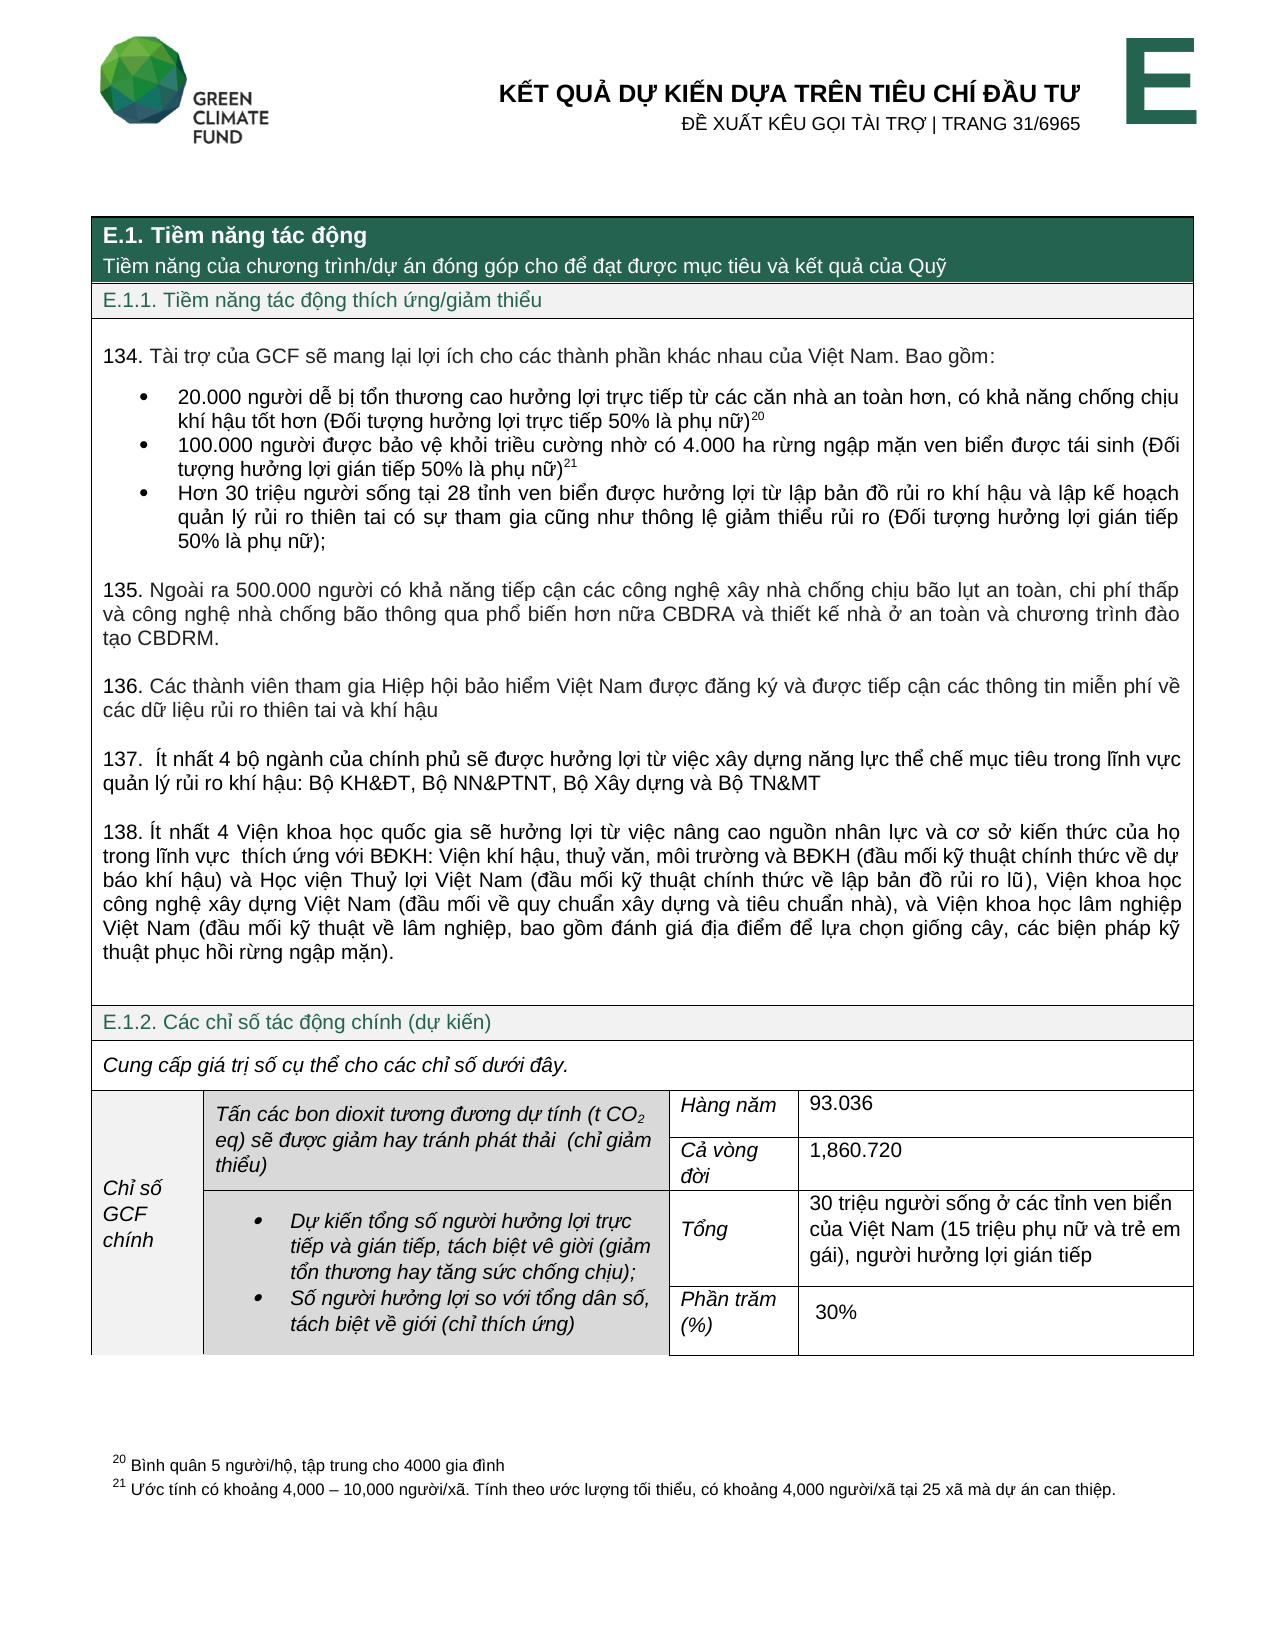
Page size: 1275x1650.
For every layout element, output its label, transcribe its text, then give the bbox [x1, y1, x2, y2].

table_cell 30 triệu người sống ở các tỉnh ven biển của Việt Nam (15 triệu phụ nữ và trẻ em gái), người hưởng lợi gián tiếp [799, 1191, 1193, 1286]
table_cell Cung cấp giá trị số cụ thể cho các chỉ số dưới đây. [92, 1041, 1193, 1090]
table_cell E.1.1. Tiềm năng tác động thích ứng/giảm thiểu [92, 284, 1193, 318]
picture [95, 32, 275, 147]
table_cell Tấn các bon dioxit tương đương dự tính (t CO2 eq) sẽ được giảm hay tránh phát thải (chỉ giảm thiểu) [204, 1091, 669, 1190]
table_cell Tổng [670, 1191, 798, 1286]
table_cell Cả vòng đời [670, 1138, 798, 1190]
table_cell Chỉ số GCF chính [92, 1091, 204, 1355]
table_cell E.1.2. Các chỉ số tác động chính (dự kiến) [92, 1006, 1193, 1040]
table_cell Tài trợ của GCF sẽ mang lại lợi ích cho các thành phần khác nhau của Việt Nam. Bao gồm: 20.000 người dễ bị tổn thương cao hưởng lợi trực tiếp từ các căn nhà an toàn hơn, có khả năng chống chịu khí hậu tốt hơn (Đối tượng hưởng lợi trực tiếp 50% là phụ nữ) 100.000 người được bảo vệ khỏi triều cường nhờ có 4.000 ha rừng ngập mặn ven biển được tái sinh (Đối tượng hưởng lợi gián tiếp 50% là phụ nữ) Hơn 30 triệu người sống tại 28 tỉnh ven biển được hưởng lợi từ lập bản đồ rủi ro khí hậu và lập kế hoạch quản lý rủi ro thiên tai có sự tham gia cũng như thông lệ giảm thiểu rủi ro (Đối tượng hưởng lợi gián tiếp 50% là phụ nữ); Ngoài ra 500.000 người có khả năng tiếp cận các công nghệ xây nhà chống chịu bão lụt an toàn, chi phí thấp và công nghệ nhà chống bão thông qua phổ biến hơn nữa CBDRA và thiết kế nhà ở an toàn và chương trình đào tạo CBDRM. Các thành viên tham gia Hiệp hội bảo hiểm Việt Nam được đăng ký và được tiếp cận các thông tin miễn phí về các dữ liệu rủi ro thiên tai và khí hậu Ít nhất 4 bộ ngành của chính phủ sẽ được hưởng lợi từ việc xây dựng năng lực thể chế mục tiêu trong lĩnh vực quản lý rủi ro khí hậu: Bộ KH&ĐT, Bộ NN&PTNT, Bộ Xây dựng và Bộ TN&MT Ít nhất 4 Viện khoa học quốc gia sẽ hưởng lợi từ việc nâng cao nguồn nhân lực và cơ sở kiến thức của họ trong lĩnh vực thích ứng với BĐKH: Viện khí hậu, thuỷ văn, môi trường và BĐKH (đầu mối kỹ thuật chính thức về dự báo khí hậu) và Học viện Thuỷ lợi Việt Nam (đầu mối kỹ thuật chính thức về lập bản đồ rủi ro lũ), Viện khoa học công nghệ xây dựng Việt Nam (đầu mối về quy chuẩn xây dựng và tiêu chuẩn nhà), và Viện khoa học lâm nghiệp Việt Nam (đầu mối kỹ thuật về lâm nghiệp, bao gồm đánh giá địa điểm để lựa chọn giống cây, các biện pháp kỹ thuật phục hồi rừng ngập mặn). [92, 319, 1193, 1004]
table_cell 1,860.720 [799, 1138, 1193, 1190]
table_cell Dự kiến tổng số người hưởng lợi trực tiếp và gián tiếp, tách biệt vê giời (giảm tổn thương hay tăng sức chống chịu); Số người hưởng lợi so với tổng dân số, tách biệt về giới (chỉ thích ứng) [204, 1191, 669, 1355]
table_header E.1. Tiềm năng tác động Tiềm năng của chương trình/dự án đóng góp cho để đạt được mục tiêu và kết quả của Quỹ [92, 218, 1193, 282]
table_cell Phần trăm (%) [670, 1287, 798, 1355]
table_cell 93.036 [799, 1091, 1193, 1137]
table_cell Hàng năm [670, 1091, 798, 1137]
table_cell 30% [799, 1287, 1193, 1355]
